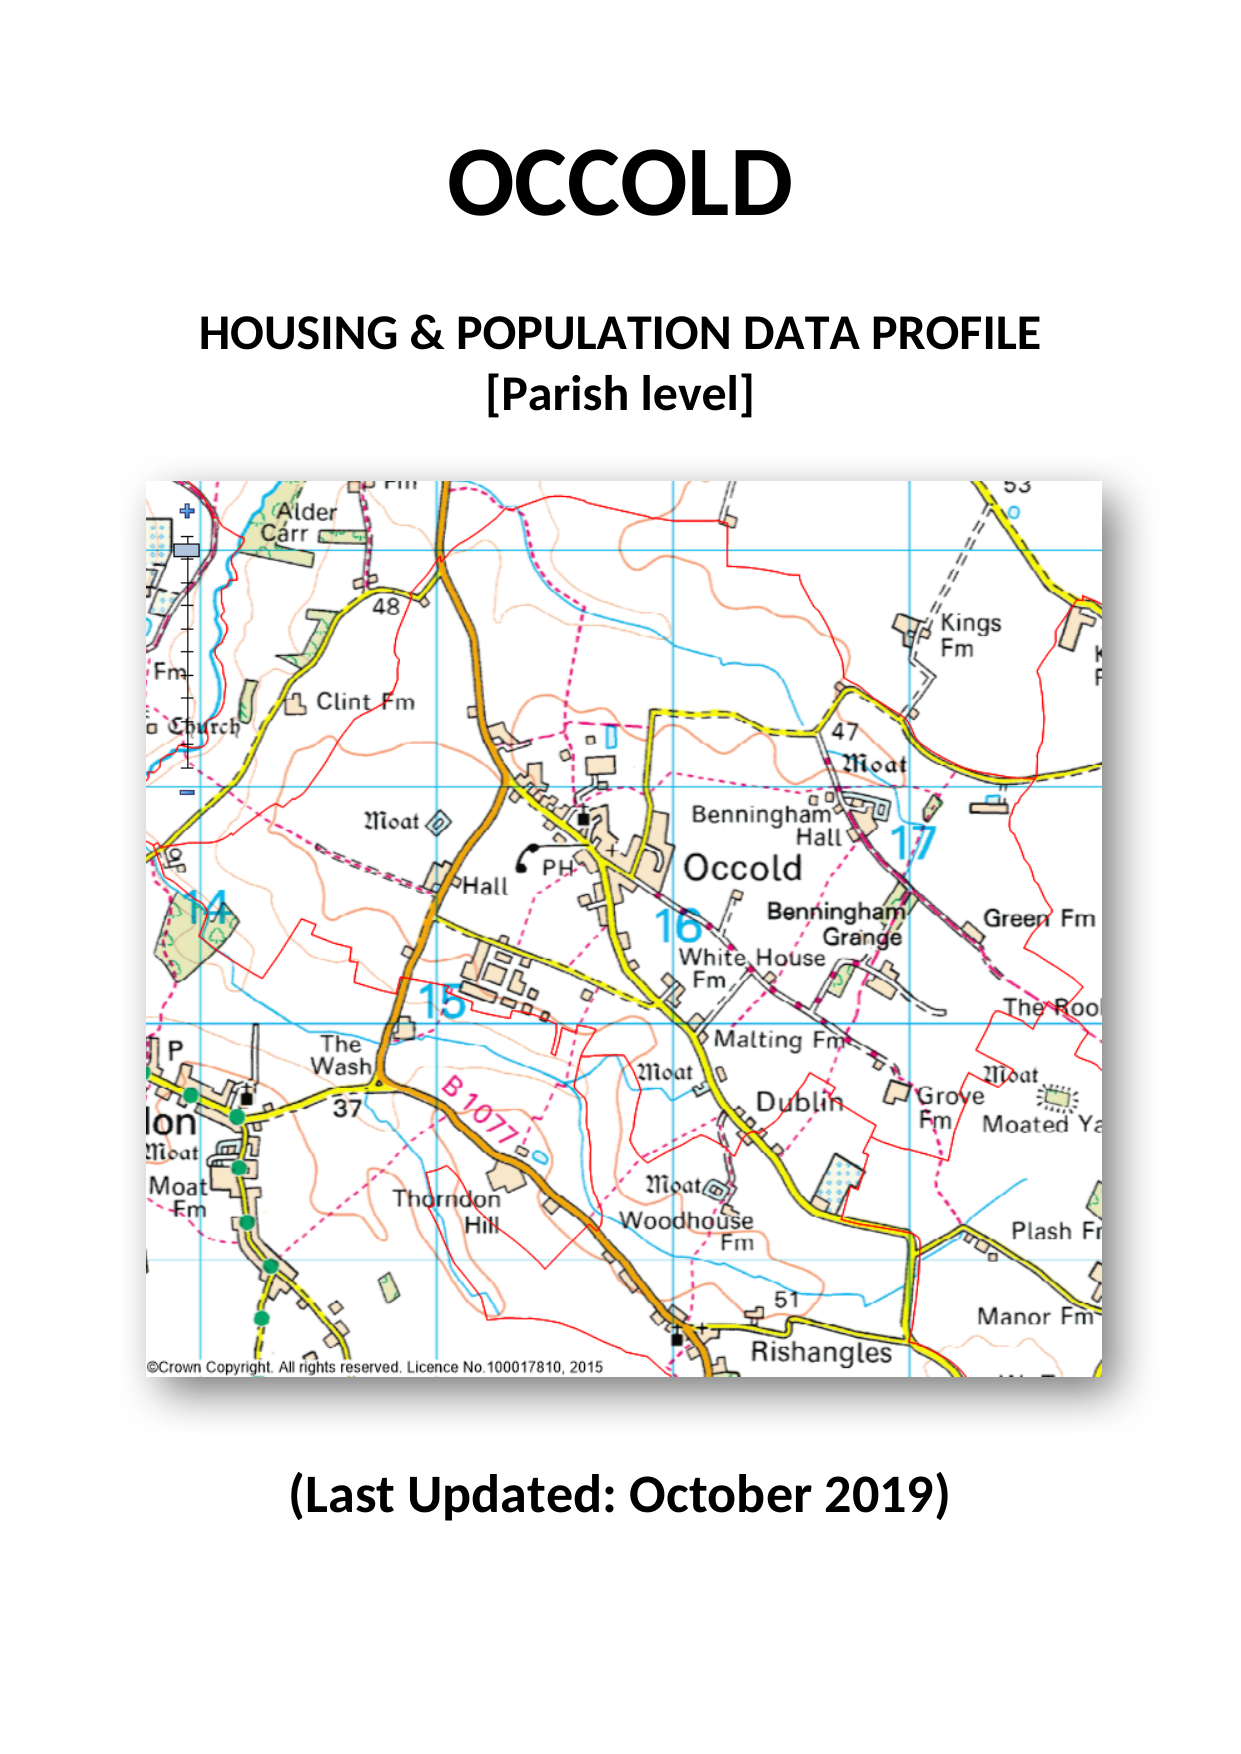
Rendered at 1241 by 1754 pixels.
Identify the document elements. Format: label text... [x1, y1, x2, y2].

text [Parish level] [118, 362, 1122, 423]
text HOUSING & POPULATION DATA PROFILE [118, 301, 1122, 362]
text (Last Updated: October 2019) [118, 1460, 1122, 1526]
text OCCOLD [118, 118, 1122, 240]
picture [146, 481, 1102, 1377]
